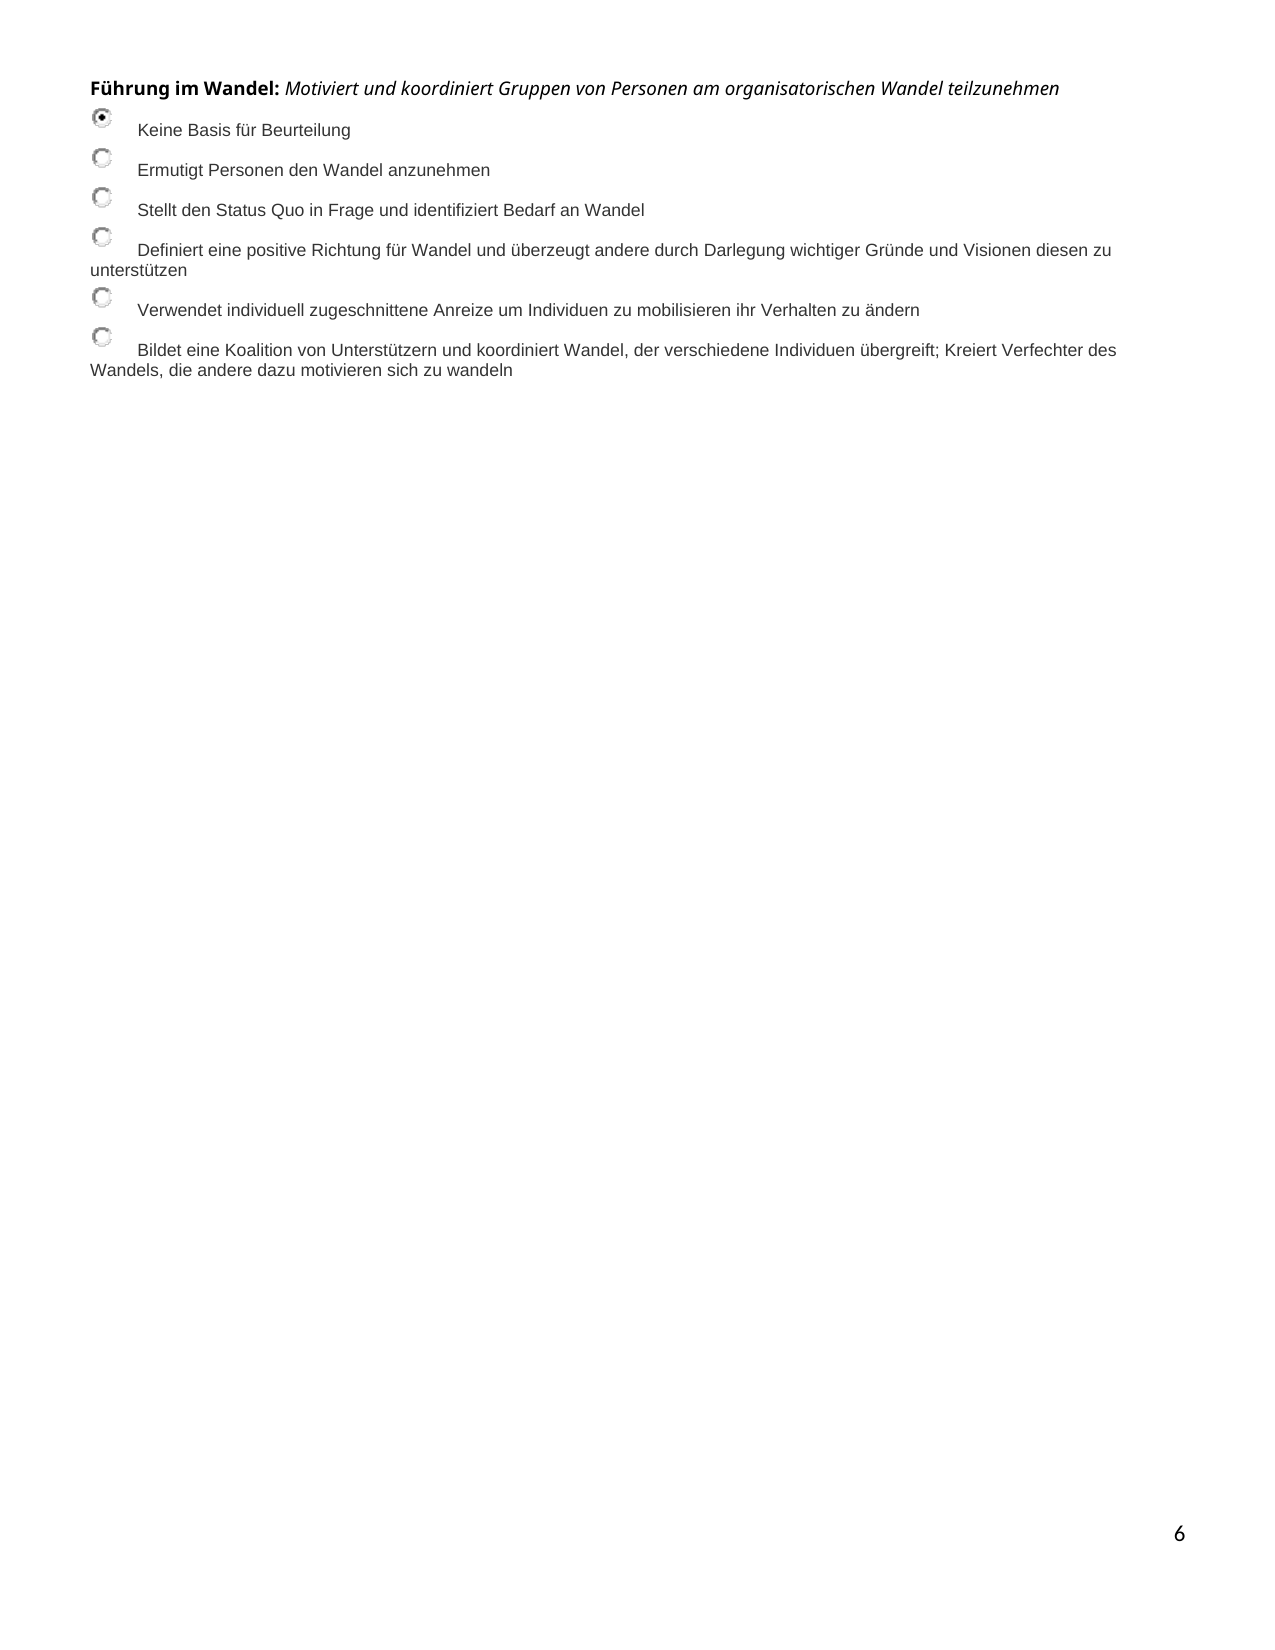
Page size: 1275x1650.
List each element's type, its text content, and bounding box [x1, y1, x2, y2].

table_cell Ermutigt Personen den Wandel anzunehmen [90, 140, 1185, 180]
table_cell Stellt den Status Quo in Frage und identifiziert Bedarf an Wandel [90, 180, 1185, 220]
table_cell Verwendet individuell zugeschnittene Anreize um Individuen zu mobilisieren ihr Verhalten zu ändern [90, 280, 1185, 320]
table_cell Bildet eine Koalition von Unterstützern und koordiniert Wandel, der verschiedene Individuen übergreift; Kreiert Verfechter des Wandels, die andere dazu motivieren sich zu wandeln [90, 320, 1185, 380]
table_header Keine Basis für Beurteilung [90, 101, 1185, 140]
text Führung im Wandel: Motiviert und koordiniert Gruppen von Personen am organisatorischen Wandel teilzunehmen [90, 75, 1185, 101]
table_cell Definiert eine positive Richtung für Wandel und überzeugt andere durch Darlegung wichtiger Gründe und Visionen diesen zu unterstützen [90, 220, 1185, 280]
